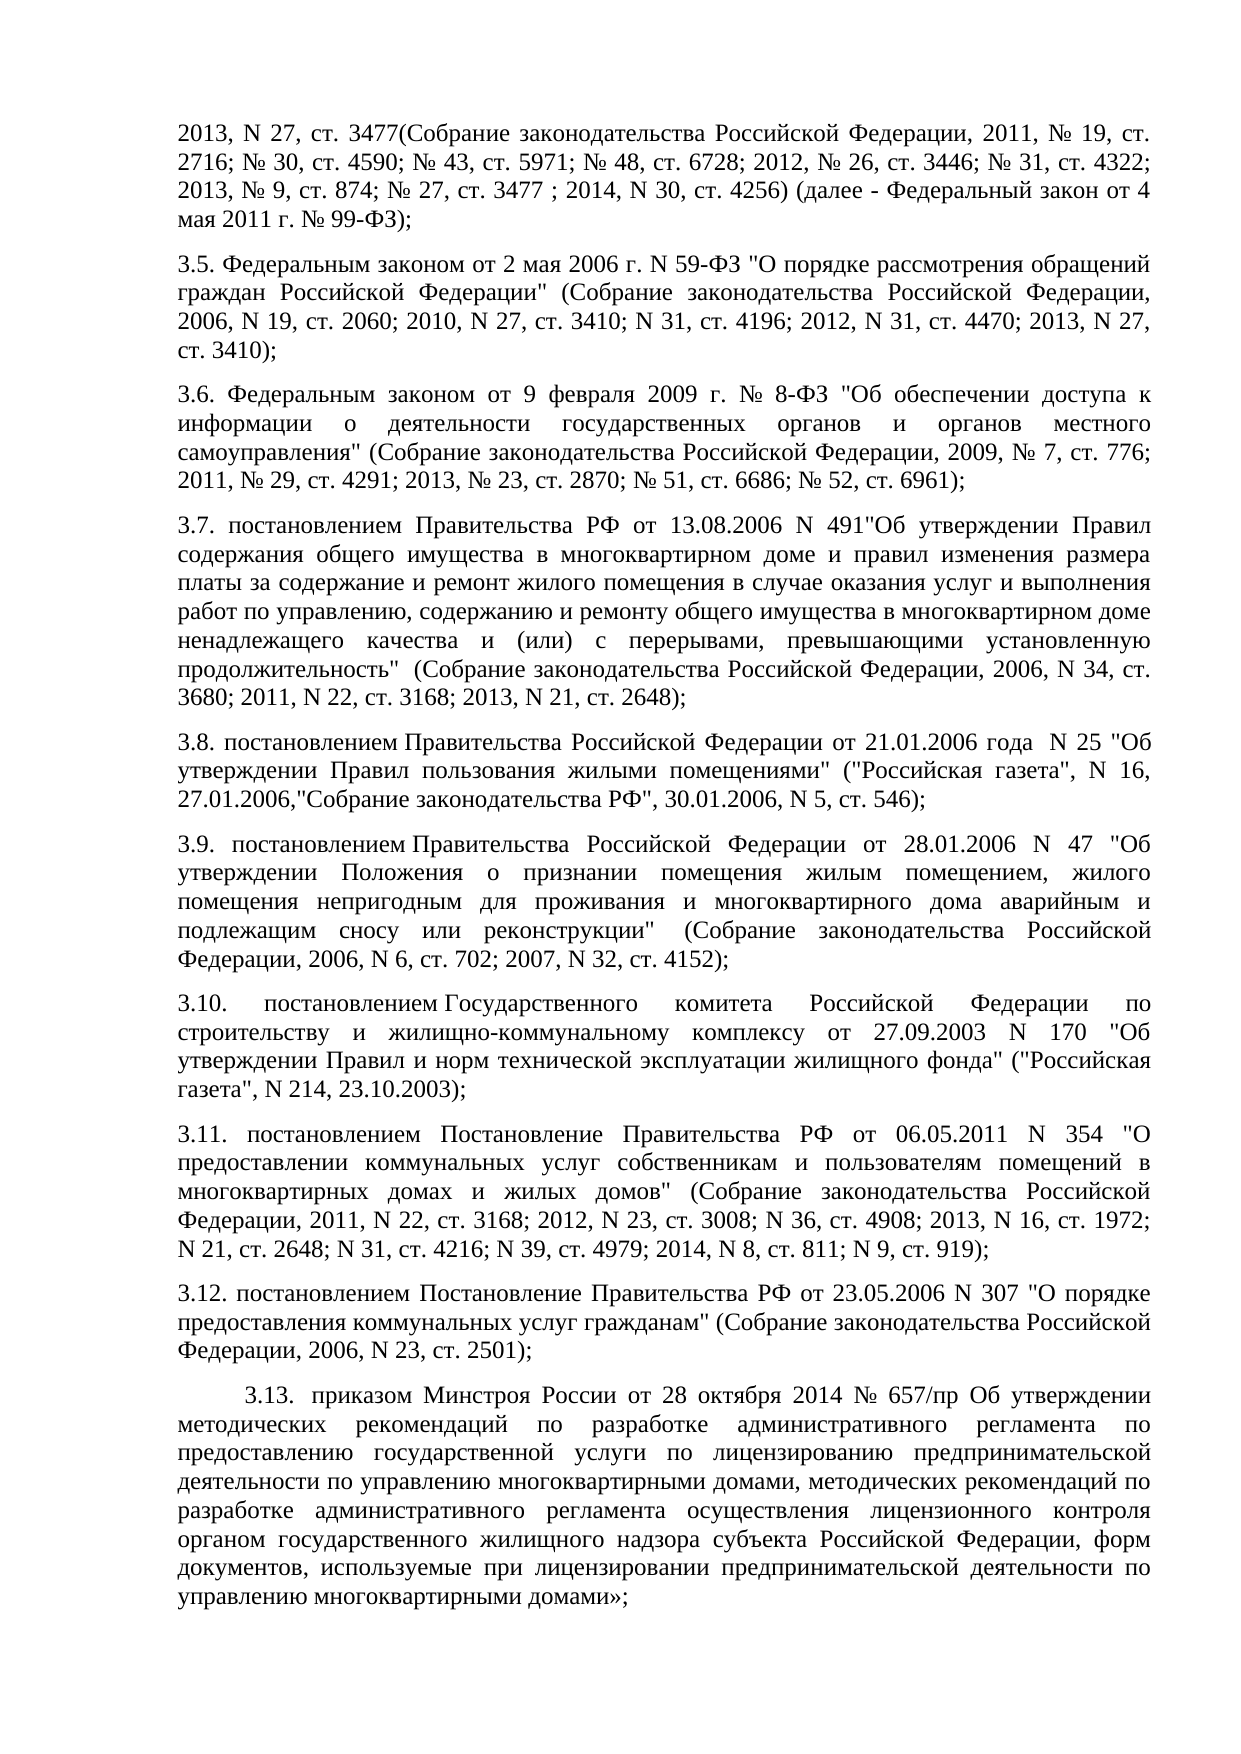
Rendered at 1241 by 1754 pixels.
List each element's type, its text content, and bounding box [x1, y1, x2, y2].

text 3.12. постановлением Постановление Правительства РФ от 23.05.2006 N 307 "О порядке предоставления коммунальных услуг гражданам" (Собрание законодательства Российской Федерации, 2006, N 23, ст. 2501); [177, 1278, 1152, 1364]
text 3.5. Федеральным законом от 2 мая 2006 г. N 59-ФЗ "О порядке рассмотрения обращений граждан Российской Федерации" (Собрание законодательства Российской Федерации, 2006, N 19, ст. 2060; 2010, N 27, ст. 3410; N 31, ст. 4196; 2012, N 31, ст. 4470; 2013, N 27, ст. 3410); [177, 249, 1152, 364]
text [177, 118, 1152, 233]
text 3.6. Федеральным законом от 9 февраля 2009 г. № 8-ФЗ "Об обеспечении доступа к информации о деятельности государственных органов и органов местного самоуправления" (Собрание законодательства Российской Федерации, 2009, № 7, ст. 776; 2011, № 29, ст. 4291; 2013, № 23, ст. 2870; № 51, ст. 6686; № 52, ст. 6961); [177, 379, 1152, 494]
text 3.7. постановлением Правительства РФ от 13.08.2006 N 491"Об утверждении Правил содержания общего имущества в многоквартирном доме и правил изменения размера платы за содержание и ремонт жилого помещения в случае оказания услуг и выполнения работ по управлению, содержанию и ремонту общего имущества в многоквартирном доме ненадлежащего качества и (или) с перерывами, превышающими установленную продолжительность" (Собрание законодательства Российской Федерации, 2006, N 34, ст. 3680; 2011, N 22, ст. 3168; 2013, N 21, ст. 2648); [177, 510, 1152, 711]
text 3.13. приказом Минстроя России от 28 октября 2014 № 657/пр Об утверждении методических рекомендаций по разработке административного регламента по предоставлению государственной услуги по лицензированию предпринимательской деятельности по управлению многоквартирными домами, методических рекомендаций по разработке административного регламента осуществления лицензионного контроля органом государственного жилищного надзора субъекта Российской Федерации, форм документов, используемые при лицензировании предпринимательской деятельности по управлению многоквартирными домами»; [177, 1380, 1152, 1610]
text 3.10. постановлением Государственного комитета Российской Федерации по строительству и жилищно-коммунальному комплексу от 27.09.2003 N 170 "Об утверждении Правил и норм технической эксплуатации жилищного фонда" ("Российская газета", N 214, 23.10.2003); [177, 988, 1152, 1103]
text 3.9. постановлением Правительства Российской Федерации от 28.01.2006 N 47 "Об утверждении Положения о признании помещения жилым помещением, жилого помещения непригодным для проживания и многоквартирного дома аварийным и подлежащим сносу или реконструкции" (Собрание законодательства Российской Федерации, 2006, N 6, ст. 702; 2007, N 32, ст. 4152); [177, 829, 1152, 972]
text 3.11. постановлением Постановление Правительства РФ от 06.05.2011 N 354 "О предоставлении коммунальных услуг собственникам и пользователям помещений в многоквартирных домах и жилых домов" (Собрание законодательства Российской Федерации, 2011, N 22, ст. 3168; 2012, N 23, ст. 3008; N 36, ст. 4908; 2013, N 16, ст. 1972; N 21, ст. 2648; N 31, ст. 4216; N 39, ст. 4979; 2014, N 8, ст. 811; N 9, ст. 919); [177, 1119, 1152, 1262]
text 3.8. постановлением Правительства Российской Федерации от 21.01.2006 года N 25 "Об утверждении Правил пользования жилыми помещениями" ("Российская газета", N 16, 27.01.2006,"Собрание законодательства РФ", 30.01.2006, N 5, ст. 546); [177, 727, 1152, 813]
